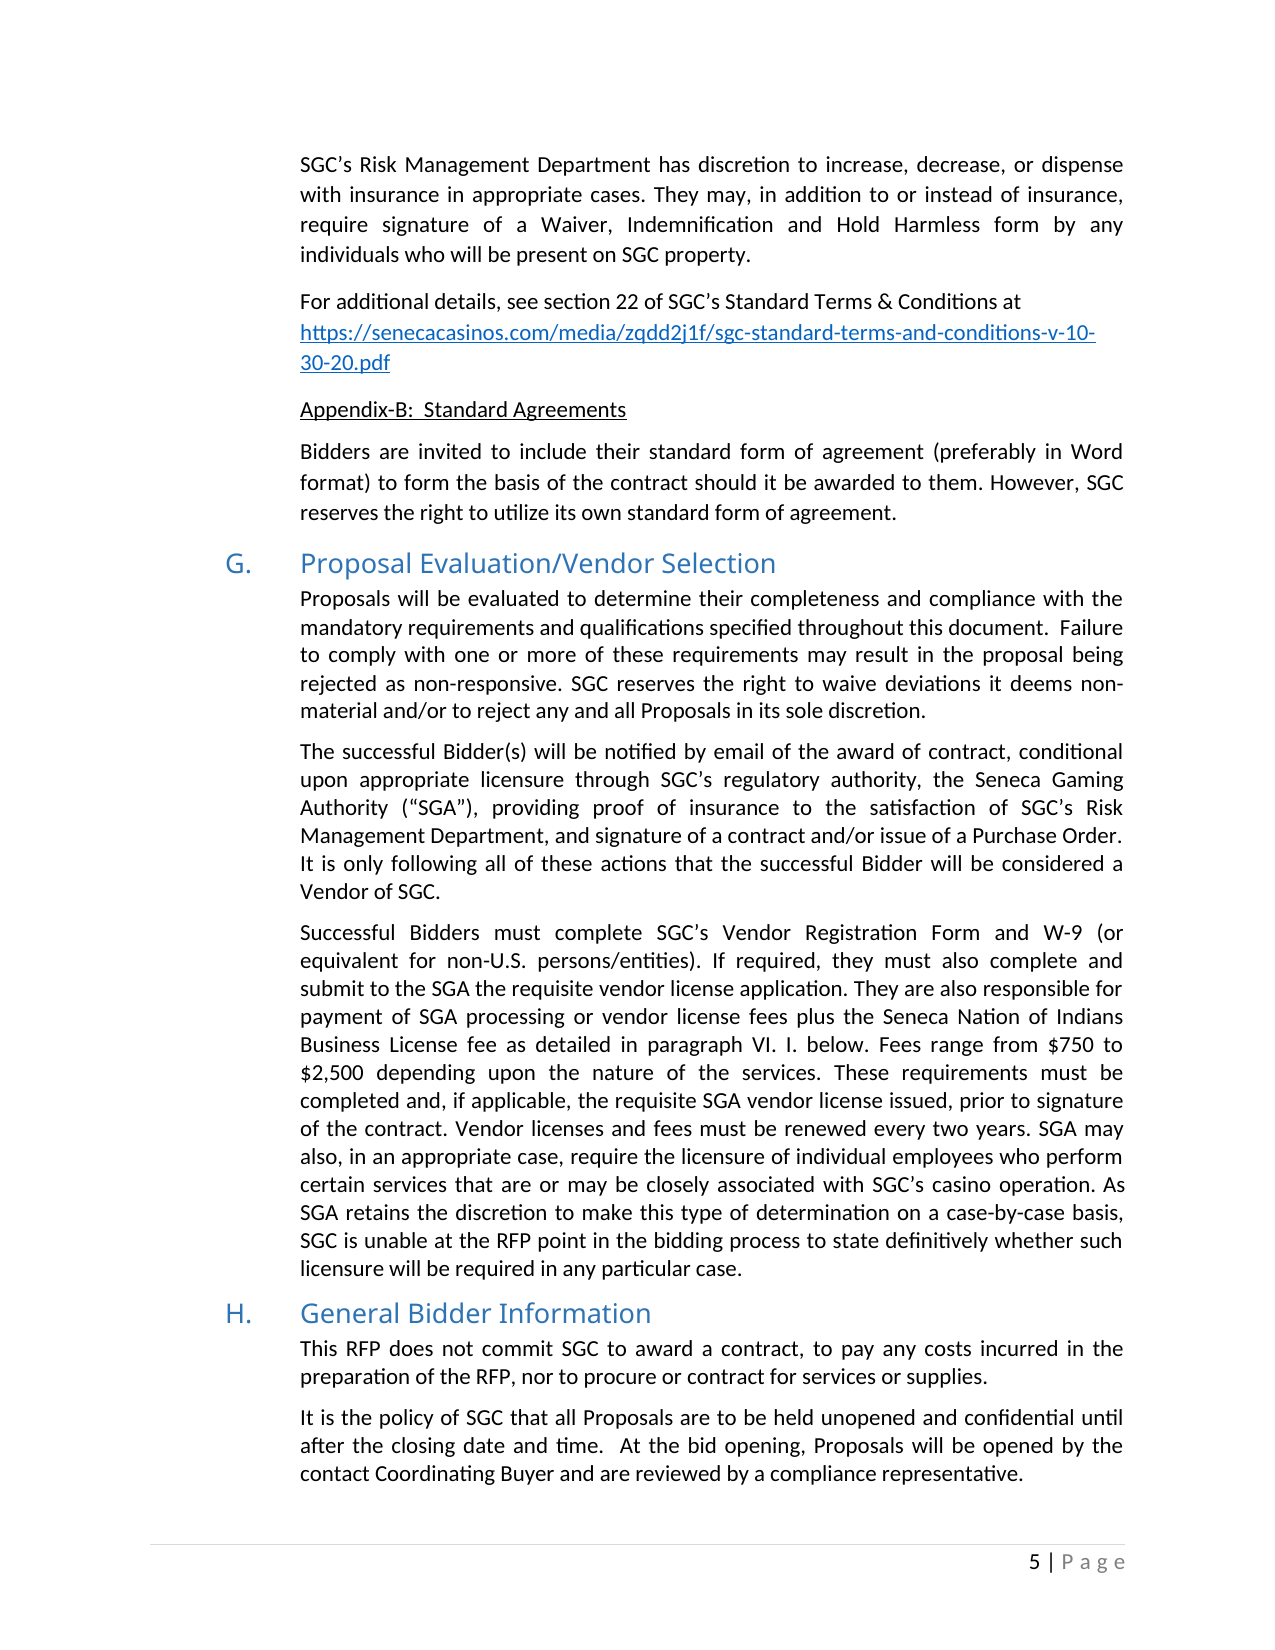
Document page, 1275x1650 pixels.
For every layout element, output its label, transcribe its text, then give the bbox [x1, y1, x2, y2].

text Bidders are invited to include their standard form of agreement (preferably in Word format) to form the basis of the contract should it be awarded to them. However, SGC reserves the right to utilize its own standard form of agreement. [300, 437, 1125, 526]
text This RFP does not commit SGC to award a contract, to pay any costs incurred in the preparation of the RFP, nor to procure or contract for services or supplies. [300, 1334, 1125, 1390]
text SGC’s Risk Management Department has discretion to increase, decrease, or dispense with insurance in appropriate cases. They may, in addition to or instead of insurance, require signature of a Waiver, Indemnification and Hold Harmless form by any individuals who will be present on SGC property. [300, 150, 1125, 269]
text The successful Bidder(s) will be notified by email of the award of contract, conditional upon appropriate licensure through SGC’s regulatory authority, the Seneca Gaming Authority (“SGA”), providing proof of insurance to the satisfaction of SGC’s Risk Management Department, and signature of a contract and/or issue of a Purchase Order. It is only following all of these actions that the successful Bidder will be considered a Vendor of SGC. [300, 737, 1125, 905]
text For additional details, see section 22 of SGC’s Standard Terms & Conditions at https://senecacasinos.com/media/zqdd2j1f/sgc-standard-terms-and-conditions-v-10-30-20.pdf [300, 287, 1125, 376]
subtitle Proposal Evaluation/Vendor Selection [225, 545, 1125, 582]
text It is the policy of SGC that all Proposals are to be held unopened and confidential until after the closing date and time. At the bid opening, Proposals will be opened by the contact Coordinating Buyer and are reviewed by a compliance representative. [300, 1403, 1125, 1487]
subtitle General Bidder Information [225, 1294, 1125, 1331]
text Appendix-B: Standard Agreements [225, 395, 1125, 423]
text Successful Bidders must complete SGC’s Vendor Registration Form and W-9 (or equivalent for non-U.S. persons/entities). If required, they must also complete and submit to the SGA the requisite vendor license application. They are also responsible for payment of SGA processing or vendor license fees plus the Seneca Nation of Indians Business License fee as detailed in paragraph VI. I. below. Fees range from $750 to $2,500 depending upon the nature of the services. These requirements must be completed and, if applicable, the requisite SGA vendor license issued, prior to signature of the contract. Vendor licenses and fees must be renewed every two years. SGA may also, in an appropriate case, require the licensure of individual employees who perform certain services that are or may be closely associated with SGC’s casino operation. As SGA retains the discretion to make this type of determination on a case-by-case basis, SGC is unable at the RFP point in the bidding process to state definitively whether such licensure will be required in any particular case. [300, 918, 1125, 1282]
text Proposals will be evaluated to determine their completeness and compliance with the mandatory requirements and qualifications specified throughout this document. Failure to comply with one or more of these requirements may result in the proposal being rejected as non-responsive. SGC reserves the right to waive deviations it deems non-material and/or to reject any and all Proposals in its sole discretion. [300, 584, 1125, 725]
